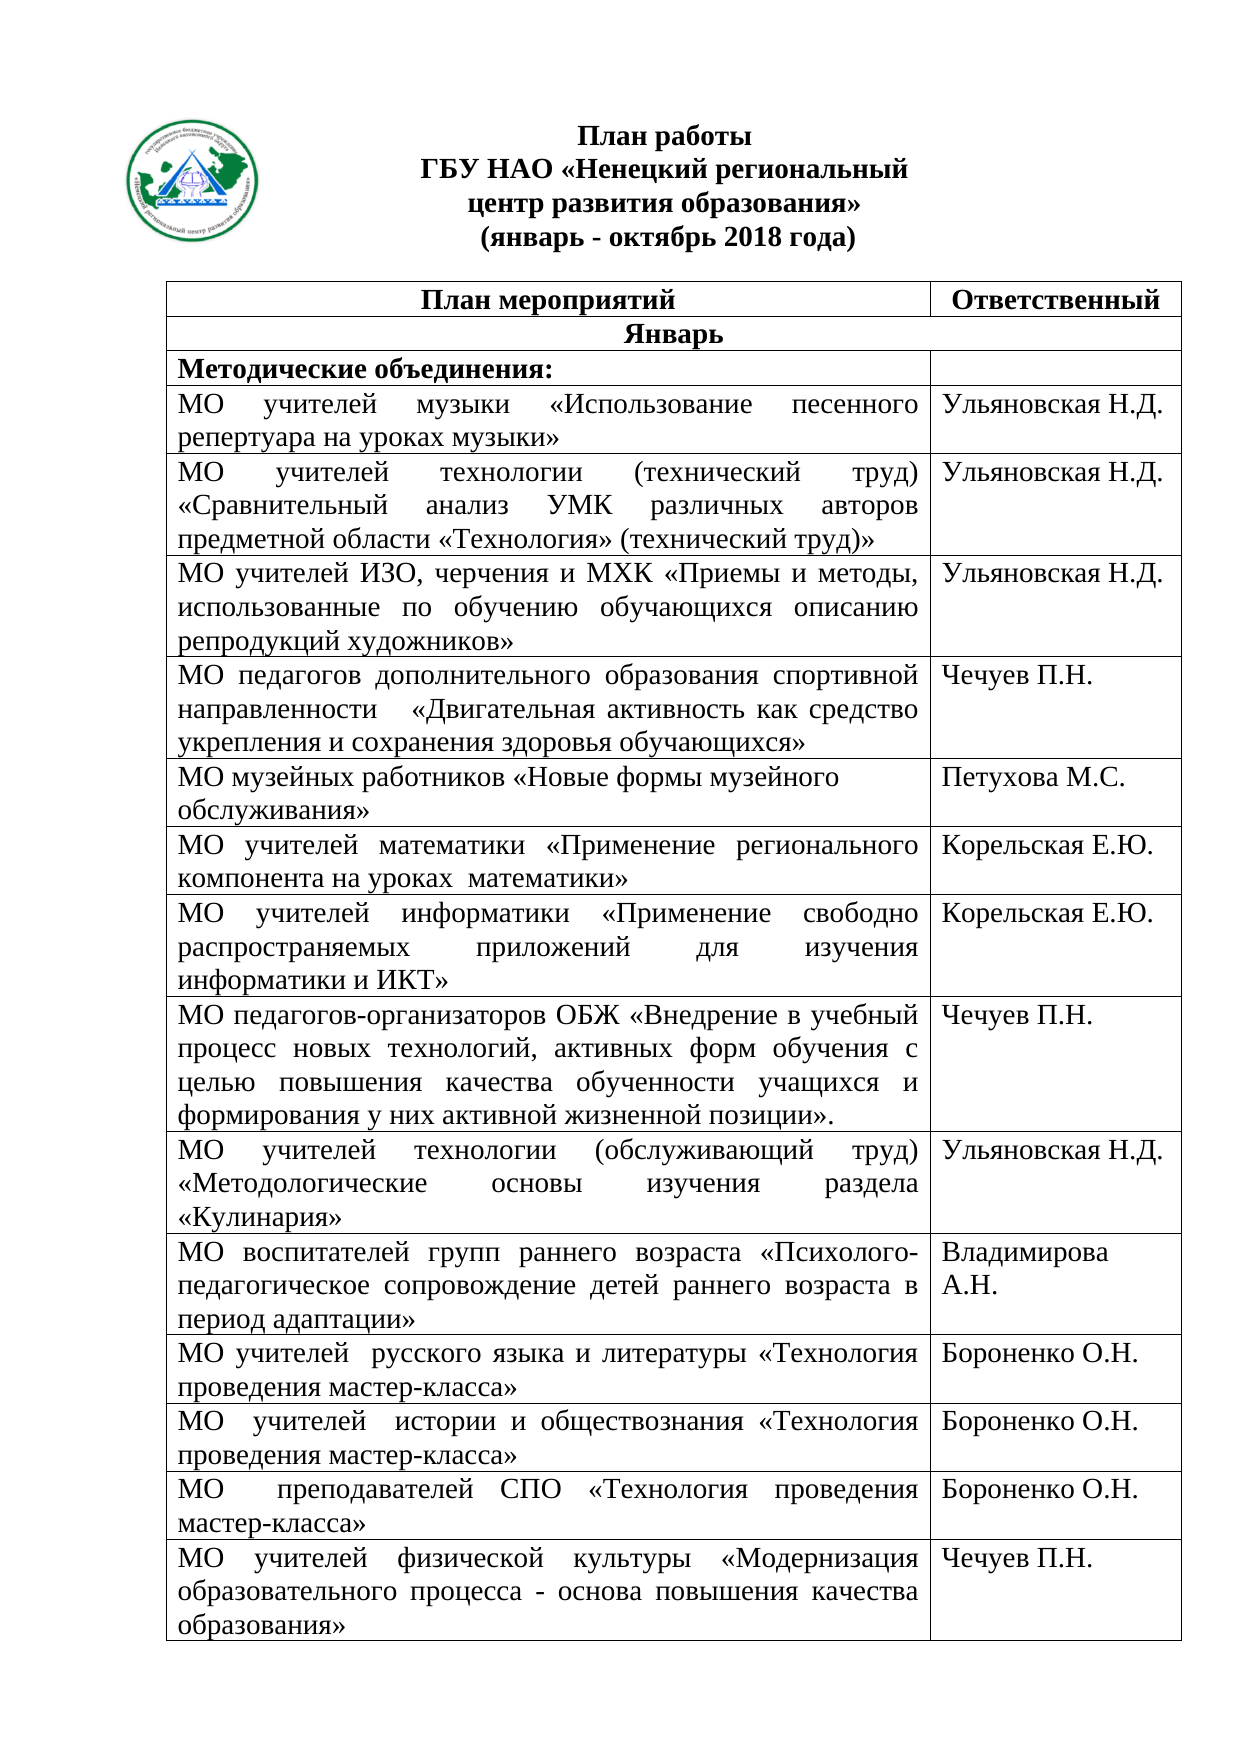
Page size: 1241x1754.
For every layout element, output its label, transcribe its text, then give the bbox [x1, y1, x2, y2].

table_header Ответственный [931, 282, 1181, 316]
table_cell МО воспитателей групп раннего возраста «Психолого-педагогическое сопровождение детей раннего возраста в период адаптации» [167, 1234, 930, 1334]
table_cell МО педагогов дополнительного образования спортивной направленности «Двигательная активность как средство укрепления и сохранения здоровья обучающихся» [167, 657, 930, 758]
table_cell Корельская Е.Ю. [931, 827, 1181, 894]
table_cell МО музейных работников «Новые формы музейного обслуживания» [167, 759, 930, 826]
table_header План мероприятий [167, 282, 930, 316]
table_cell МО учителей истории и обществознания «Технология проведения мастер-класса» [167, 1404, 930, 1471]
table_cell Ульяновская Н.Д. [931, 454, 1181, 554]
table_cell Владимирова А.Н. [931, 1234, 1181, 1334]
table_cell Методические объединения: [167, 351, 930, 385]
table_cell Бороненко О.Н. [931, 1335, 1181, 1402]
table_cell Бороненко О.Н. [931, 1404, 1181, 1471]
table_cell Январь [167, 317, 1181, 350]
table_cell [931, 351, 1181, 385]
text ГБУ НАО «Ненецкий региональный [269, 152, 1152, 185]
text План работы [269, 118, 1152, 152]
table_cell МО учителей технологии (технический труд) «Сравнительный анализ УМК различных авторов предметной области «Технология» (технический труд)» [167, 454, 930, 554]
table_cell Ульяновская Н.Д. [931, 1132, 1181, 1233]
picture [108, 117, 269, 250]
table_cell МО учителей музыки «Использование песенного репертуара на уроках музыки» [167, 386, 930, 453]
table_cell МО преподавателей СПО «Технология проведения мастер-класса» [167, 1472, 930, 1539]
table_cell Бороненко О.Н. [931, 1472, 1181, 1539]
table_cell Корельская Е.Ю. [931, 895, 1181, 996]
table_cell Чечуев П.Н. [931, 1540, 1181, 1640]
table_cell МО учителей русского языка и литературы «Технология проведения мастер-класса» [167, 1335, 930, 1402]
table_cell Петухова М.С. [931, 759, 1181, 826]
table_cell Ульяновская Н.Д. [931, 386, 1181, 453]
table_cell Чечуев П.Н. [931, 657, 1181, 758]
text (январь - октябрь 2018 года) [177, 219, 1152, 252]
table_cell МО учителей информатики «Применение свободно распространяемых приложений для изучения информатики и ИКТ» [167, 895, 930, 996]
text центр развития образования» [269, 185, 1152, 219]
table_cell Чечуев П.Н. [931, 997, 1181, 1131]
table_cell МО учителей физической культуры «Модернизация образовательного процесса - основа повышения качества образования» [167, 1540, 930, 1640]
table_cell Ульяновская Н.Д. [931, 556, 1181, 656]
table_cell МО педагогов-организаторов ОБЖ «Внедрение в учебный процесс новых технологий, активных форм обучения с целью повышения качества обученности учащихся и формирования у них активной жизненной позиции». [167, 997, 930, 1131]
table_cell МО учителей ИЗО, черчения и МХК «Приемы и методы, использованные по обучению обучающихся описанию репродукций художников» [167, 556, 930, 656]
table_cell МО учителей математики «Применение регионального компонента на уроках математики» [167, 827, 930, 894]
table_cell МО учителей технологии (обслуживающий труд) «Методологические основы изучения раздела «Кулинария» [167, 1132, 930, 1233]
